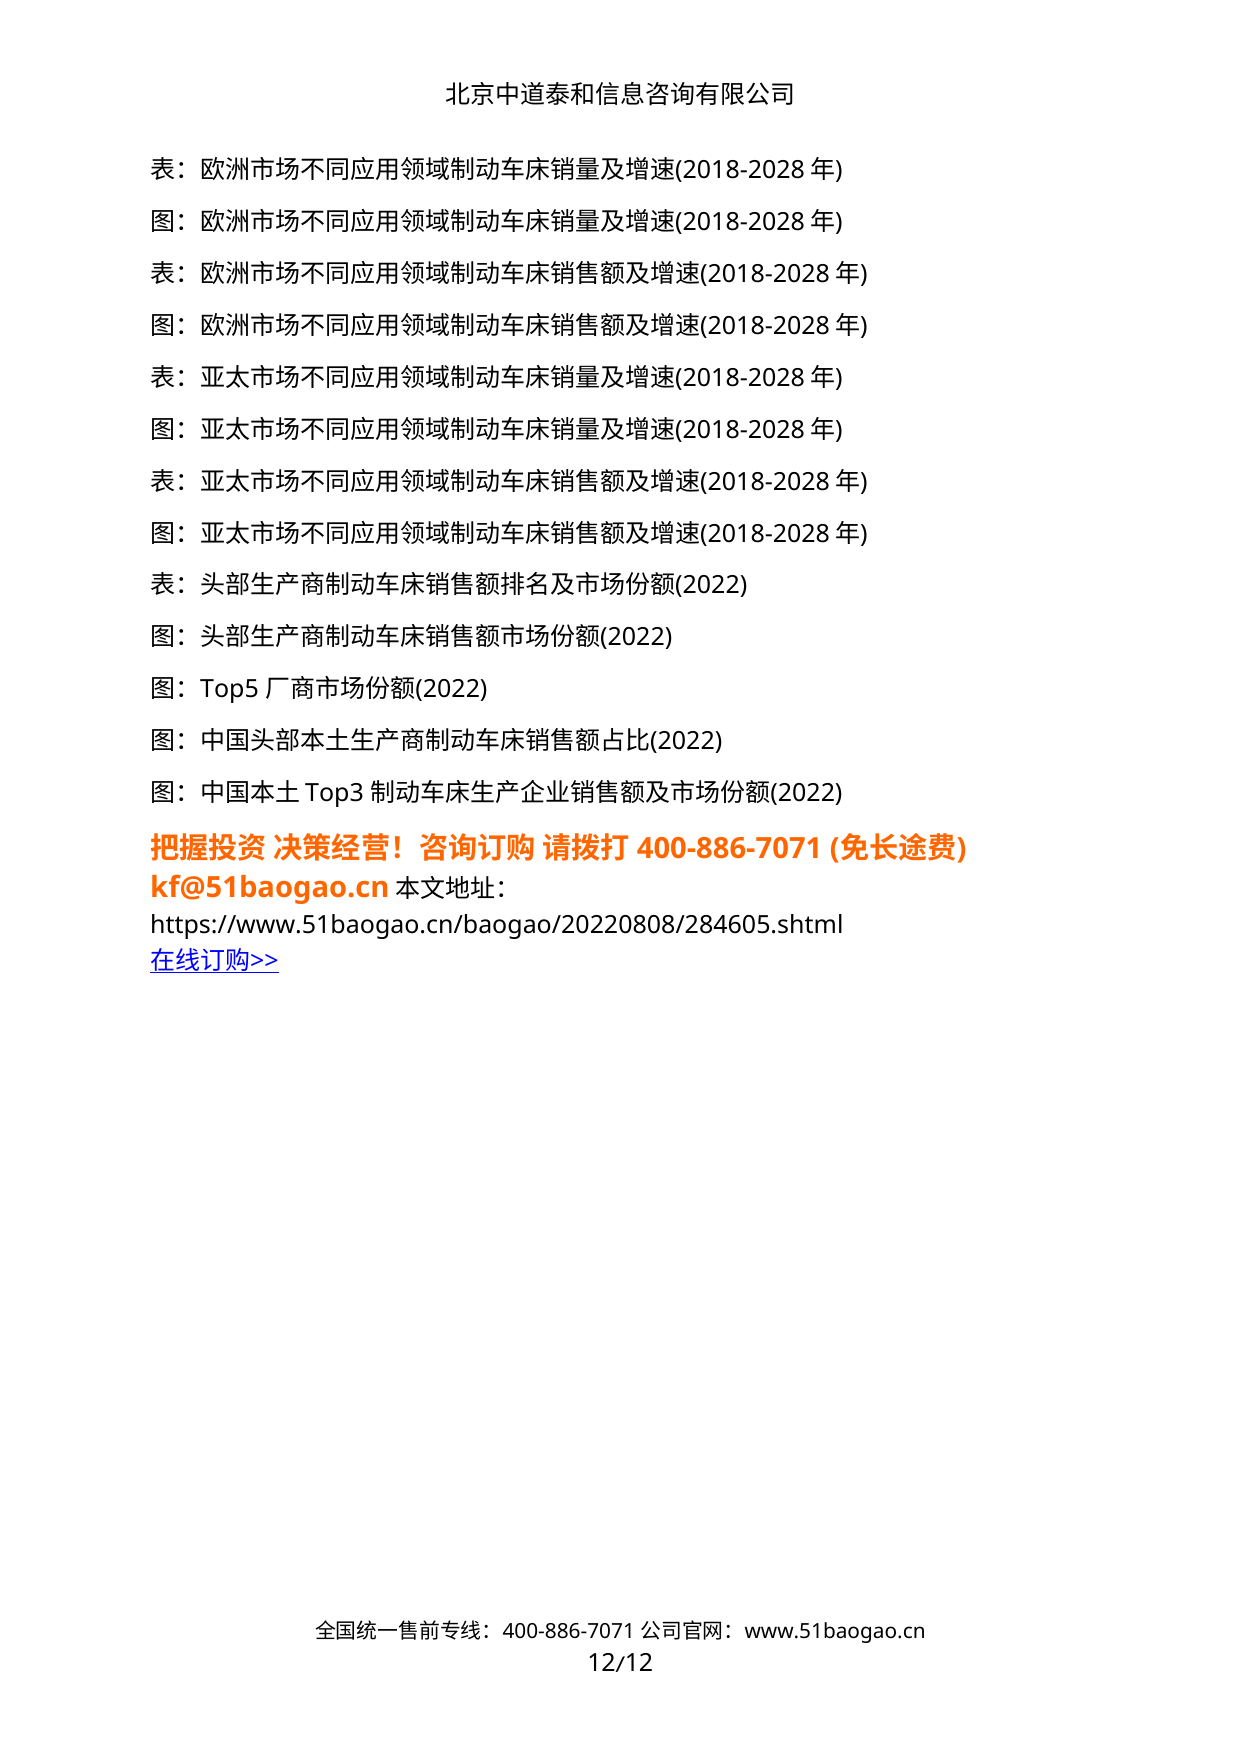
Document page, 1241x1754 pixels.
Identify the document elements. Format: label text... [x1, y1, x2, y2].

text 图：亚太市场不同应用领域制动车床销量及增速(2018-2028年) [150, 409, 1090, 446]
text 表：亚太市场不同应用领域制动车床销量及增速(2018-2028年) [150, 357, 1090, 394]
text 表：亚太市场不同应用领域制动车床销售额及增速(2018-2028年) [150, 461, 1090, 497]
text 表：欧洲市场不同应用领域制动车床销售额及增速(2018-2028年) [150, 254, 1090, 290]
text 图：中国本土Top3 制动车床生产企业销售额及市场份额(2022) [150, 772, 1090, 809]
text 表：欧洲市场不同应用领域制动车床销量及增速(2018-2028年) [150, 150, 1090, 186]
text 图：欧洲市场不同应用领域制动车床销售额及增速(2018-2028年) [150, 306, 1090, 342]
text 表：头部生产商制动车床销售额排名及市场份额(2022) [150, 565, 1090, 601]
text 图：欧洲市场不同应用领域制动车床销量及增速(2018-2028年) [150, 202, 1090, 238]
text 图：中国头部本土生产商制动车床销售额占比(2022) [150, 721, 1090, 757]
text 图：Top5 厂商市场份额(2022) [150, 669, 1090, 705]
text 图：头部生产商制动车床销售额市场份额(2022) [150, 617, 1090, 653]
text 图：亚太市场不同应用领域制动车床销售额及增速(2018-2028年) [150, 513, 1090, 549]
text 在线订购>> [150, 941, 1090, 977]
text 把握投资 决策经营！咨询订购 请拨打 400-886-7071 (免长途费) kf@51baogao.cn本文地址：https://www.51baogao.cn/baogao/20220808/284605.shtml [150, 824, 1090, 941]
